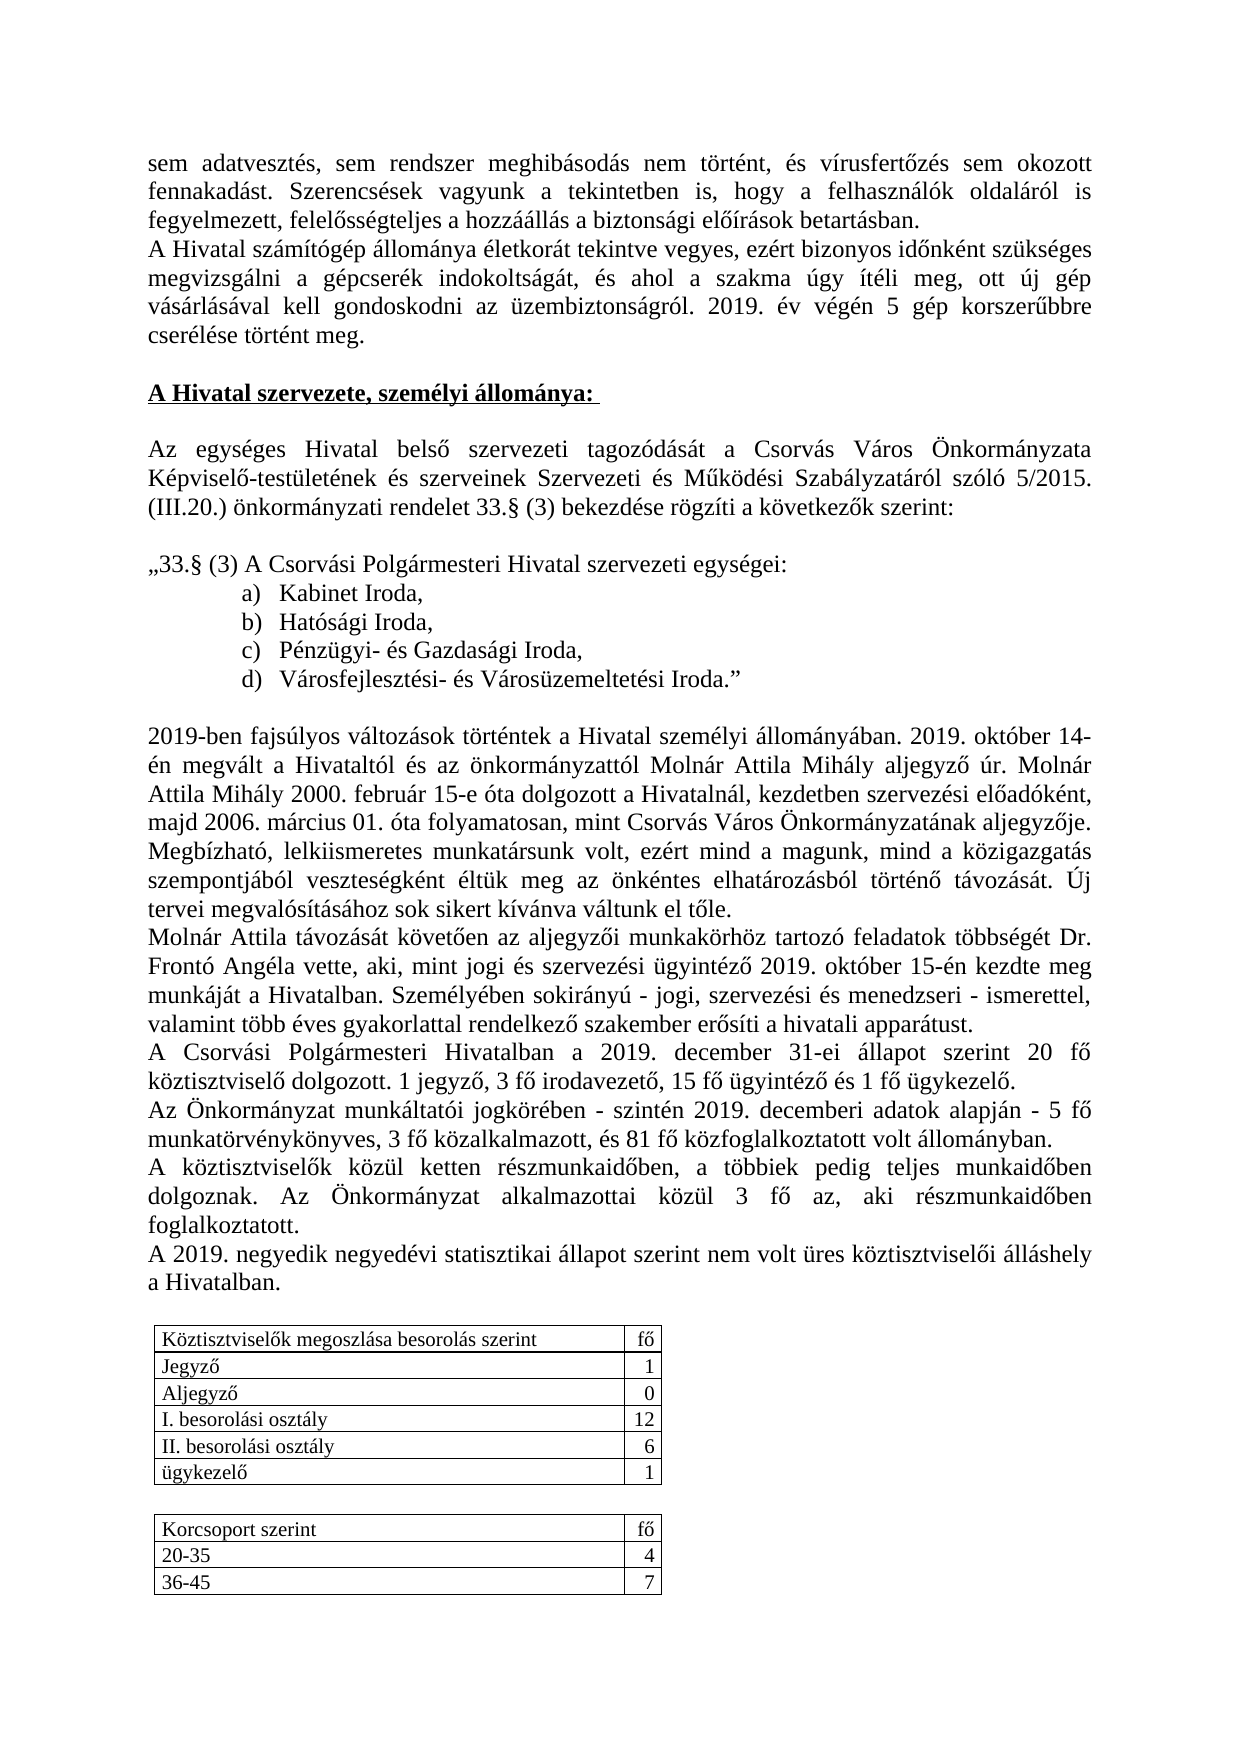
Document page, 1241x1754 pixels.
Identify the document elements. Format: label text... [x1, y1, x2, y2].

table_cell 7 [625, 1568, 661, 1594]
table_cell 4 [625, 1542, 661, 1567]
table_header fő [625, 1326, 661, 1351]
table_header Köztisztviselők megoszlása besorolás szerint [155, 1326, 624, 1351]
table_cell 0 [625, 1379, 661, 1404]
text Az Önkormányzat munkáltatói jogkörében - szintén 2019. decemberi adatok alapján - 5 fő munkatörvénykönyves, 3 fő közalkalmazott, és 81 fő közfoglalkoztatott volt állományban. [148, 1095, 1093, 1152]
table_cell 6 [625, 1432, 661, 1458]
list Városfejlesztési- és Városüzemeltetési Iroda.” [241, 664, 1093, 693]
text 2019-ben fajsúlyos változások történtek a Hivatal személyi állományában. 2019. október 14-én megvált a Hivataltól és az önkormányzattól Molnár Attila Mihály aljegyző úr. Molnár Attila Mihály 2000. február 15-e óta dolgozott a Hivatalnál, kezdetben szervezési előadóként, majd 2006. március 01. óta folyamatosan, mint Csorvás Város Önkormányzatának aljegyzője. Megbízható, lelkiismeretes munkatársunk volt, ezért mind a magunk, mind a közigazgatás szempontjából veszteségként éltük meg az önkéntes elhatározásból történő távozását. Új tervei megvalósításához sok sikert kívánva váltunk el tőle. [148, 721, 1093, 922]
table_cell 12 [625, 1406, 661, 1431]
list Hatósági Iroda, [241, 607, 1093, 636]
table_cell ügykezelő [155, 1459, 624, 1484]
table_cell Aljegyző [155, 1379, 624, 1404]
table_cell II. besorolási osztály [155, 1432, 624, 1458]
text Molnár Attila távozását követően az aljegyzői munkakörhöz tartozó feladatok többségét Dr. Frontó Angéla vette, aki, mint jogi és szervezési ügyintéző 2019. október 15-én kezdte meg munkáját a Hivatalban. Személyében sokirányú - jogi, szervezési és menedzseri - ismerettel, valamint több éves gyakorlattal rendelkező szakember erősíti a hivatali apparátust. [148, 922, 1093, 1037]
table_cell 20-35 [155, 1542, 624, 1567]
table_header fő [625, 1515, 661, 1541]
table_header Korcsoport szerint [155, 1515, 624, 1541]
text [148, 148, 1093, 234]
text A Csorvási Polgármesteri Hivatalban a 2019. december 31-ei állapot szerint 20 fő köztisztviselő dolgozott. 1 jegyző, 3 fő irodavezető, 15 fő ügyintéző és 1 fő ügykezelő. [148, 1037, 1093, 1095]
text A köztisztviselők közül ketten részmunkaidőben, a többiek pedig teljes munkaidőben dolgoznak. Az Önkormányzat alkalmazottai közül 3 fő az, aki részmunkaidőben foglalkoztatott. [148, 1152, 1093, 1239]
table_cell 36-45 [155, 1568, 624, 1594]
table_cell I. besorolási osztály [155, 1406, 624, 1431]
text A Hivatal számítógép állománya életkorát tekintve vegyes, ezért bizonyos időnként szükséges megvizsgálni a gépcserék indokoltságát, és ahol a szakma úgy ítéli meg, ott új gép vásárlásával kell gondoskodni az üzembiztonságról. 2019. év végén 5 gép korszerűbbre cserélése történt meg. [148, 234, 1093, 349]
text „33.§ (3) A Csorvási Polgármesteri Hivatal szervezeti egységei: [148, 549, 1093, 578]
list Kabinet Iroda, [241, 578, 1093, 607]
table_cell 1 [625, 1459, 661, 1484]
text Az egységes Hivatal belső szervezeti tagozódását a Csorvás Város Önkormányzata Képviselő-testületének és szerveinek Szervezeti és Működési Szabályzatáról szóló 5/2015. (III.20.) önkormányzati rendelet 33.§ (3) bekezdése rögzíti a következők szerint: [148, 434, 1093, 521]
table_cell 1 [625, 1353, 661, 1378]
text A 2019. negyedik negyedévi statisztikai állapot szerint nem volt üres köztisztviselői álláshely a Hivatalban. [148, 1239, 1093, 1296]
table_cell Jegyző [155, 1353, 624, 1378]
text A Hivatal szervezete, személyi állománya: [148, 378, 1093, 406]
list Pénzügyi- és Gazdasági Iroda, [241, 636, 1093, 664]
